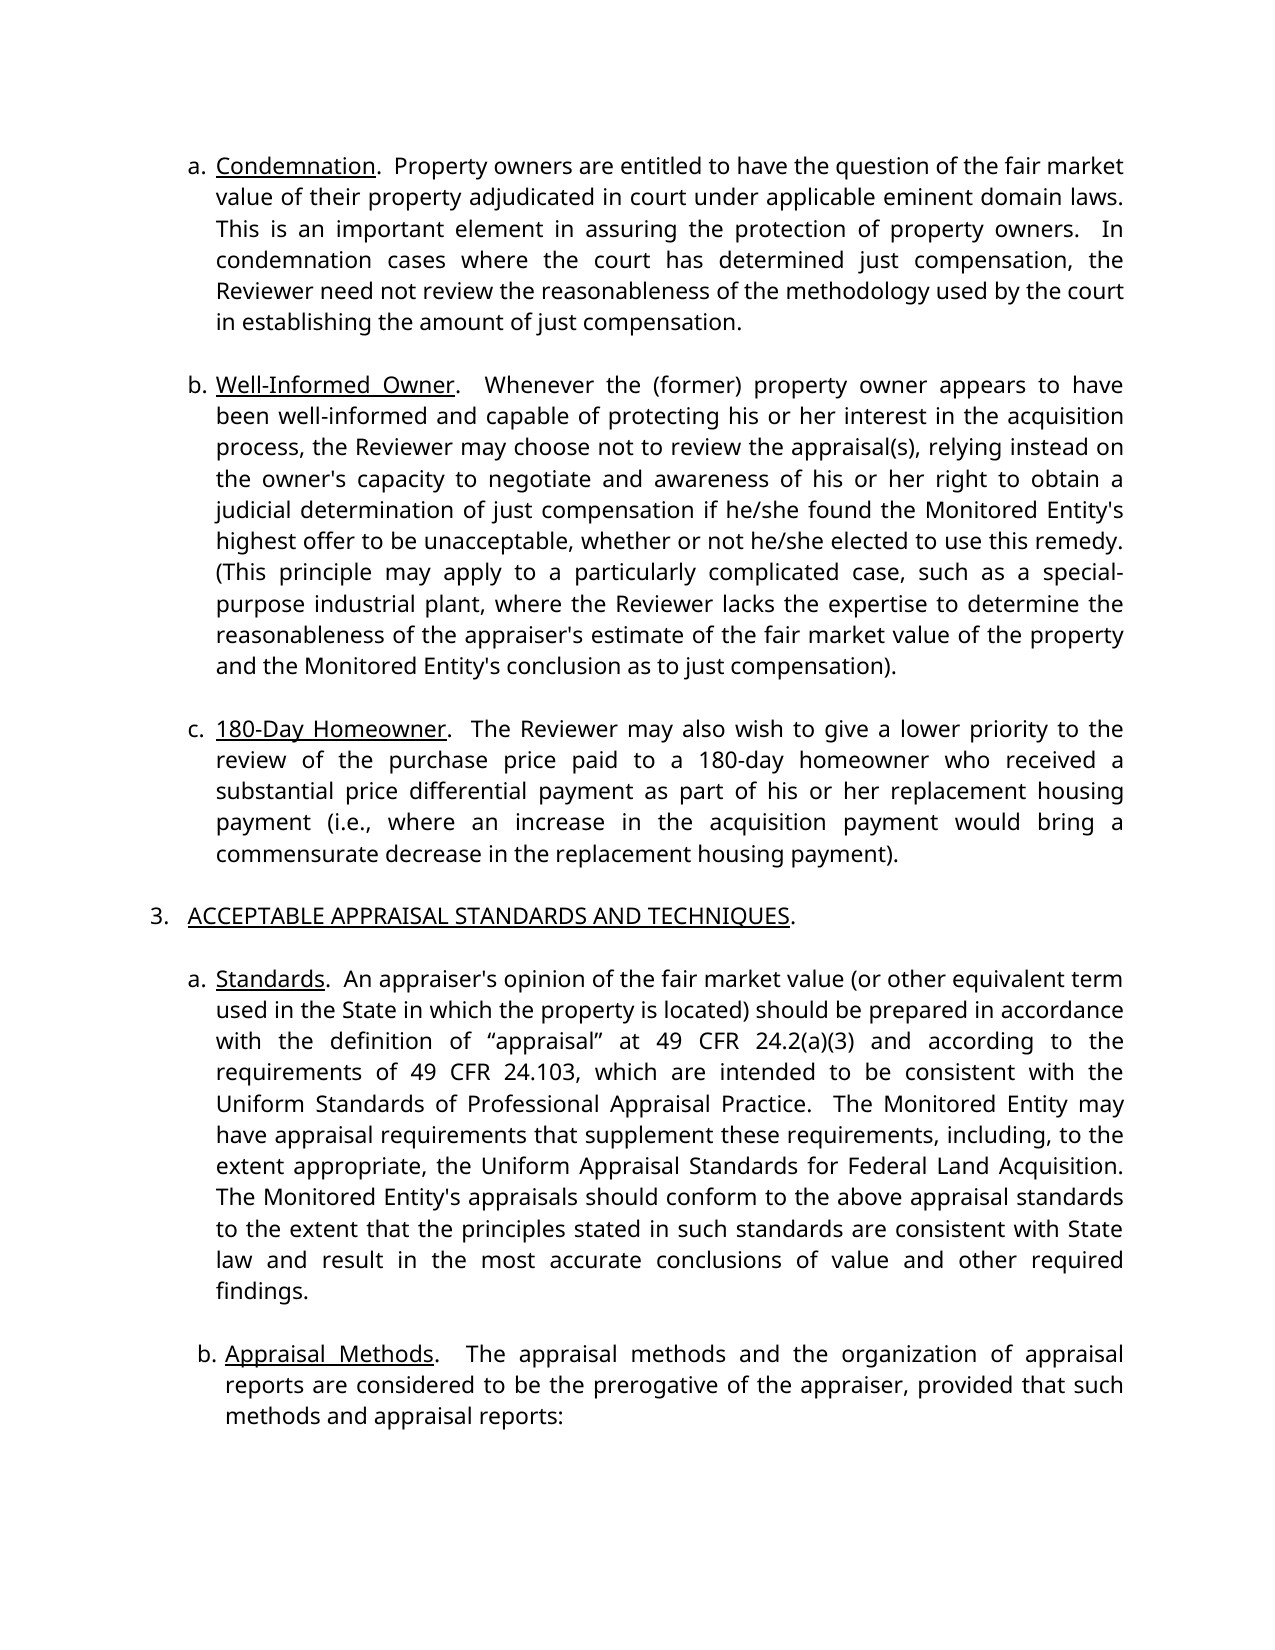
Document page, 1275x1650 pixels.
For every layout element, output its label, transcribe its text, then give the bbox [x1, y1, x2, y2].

text c. 180-Day Homeowner. The Reviewer may also wish to give a lower priority to the review of the purchase price paid to a 180-day homeowner who received a substantial price differential payment as part of his or her replacement housing payment (i.e., where an increase in the acquisition payment would bring a commensurate decrease in the replacement housing payment). [150, 712, 1125, 869]
text 3. ACCEPTABLE APPRAISAL STANDARDS AND TECHNIQUES. [150, 900, 1125, 931]
text b. Appraisal Methods. The appraisal methods and the organization of appraisal reports are considered to be the prerogative of the appraiser, provided that such methods and appraisal reports: [150, 1337, 1125, 1431]
text a. Standards. An appraiser's opinion of the fair market value (or other equivalent term used in the State in which the property is located) should be prepared in accordance with the definition of “appraisal” at 49 CFR 24.2(a)(3) and according to the requirements of 49 CFR 24.103, which are intended to be consistent with the Uniform Standards of Professional Appraisal Practice. The Monitored Entity may have appraisal requirements that supplement these requirements, including, to the extent appropriate, the Uniform Appraisal Standards for Federal Land Acquisition. The Monitored Entity's appraisals should conform to the above appraisal standards to the extent that the principles stated in such standards are consistent with State law and result in the most accurate conclusions of value and other required findings. [178, 962, 1125, 1306]
text b. Well-Informed Owner. Whenever the (former) property owner appears to have been well-informed and capable of protecting his or her interest in the acquisition process, the Reviewer may choose not to review the appraisal(s), relying instead on the owner's capacity to negotiate and awareness of his or her right to obtain a judicial determination of just compensation if he/she found the Monitored Entity's highest offer to be unacceptable, whether or not he/she elected to use this remedy. (This principle may apply to a particularly complicated case, such as a special-purpose industrial plant, where the Reviewer lacks the expertise to determine the reasonableness of the appraiser's estimate of the fair market value of the property and the Monitored Entity's conclusion as to just compensation). [150, 369, 1125, 681]
text a. Condemnation. Property owners are entitled to have the question of the fair market value of their property adjudicated in court under applicable eminent domain laws. This is an important element in assuring the protection of property owners. In condemnation cases where the court has determined just compensation, the Reviewer need not review the reasonableness of the methodology used by the court in establishing the amount of just compensation. [150, 150, 1125, 337]
